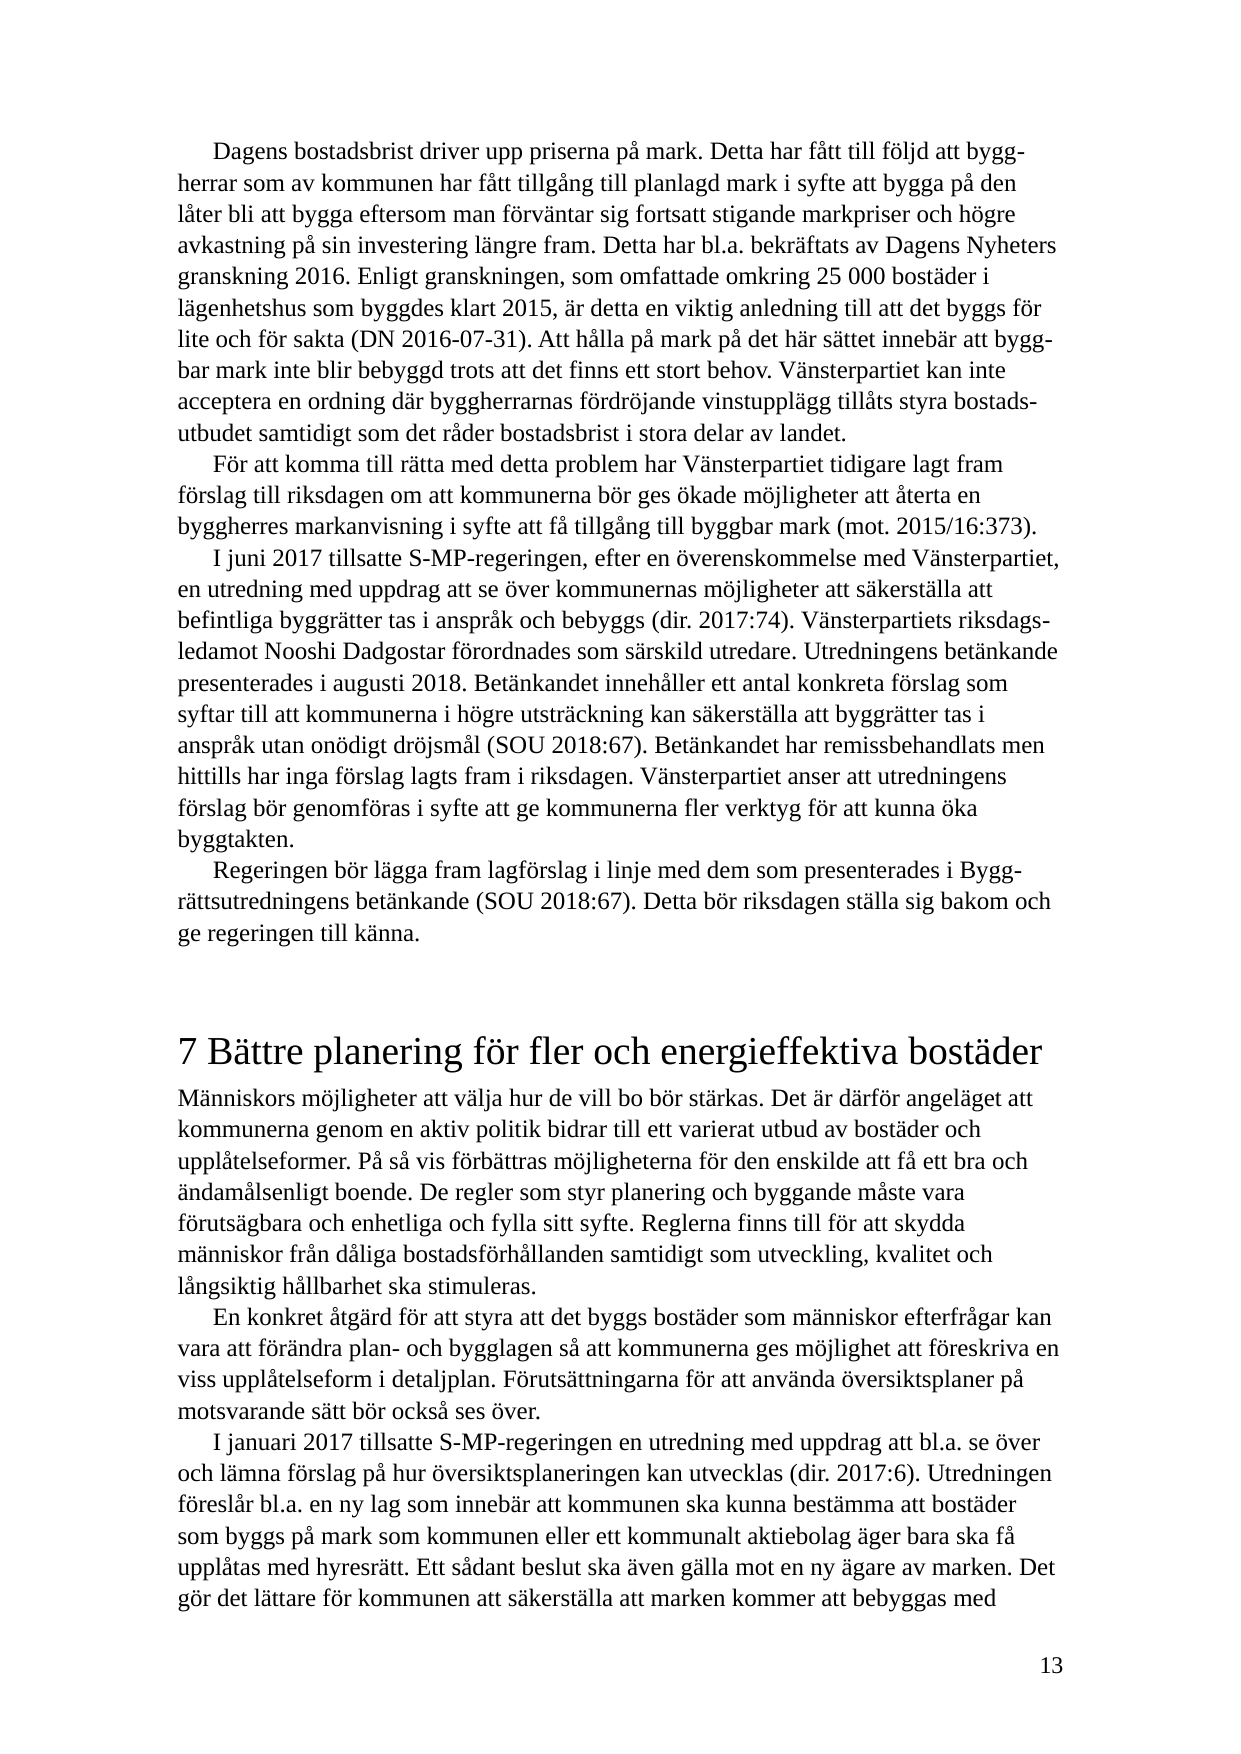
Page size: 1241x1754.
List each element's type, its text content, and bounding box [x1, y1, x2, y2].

text Bättre planering för fler och energieffektiva bostäder [177, 1032, 1063, 1072]
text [177, 1424, 1063, 1612]
text En konkret åtgärd för att styra att det byggs bostäder som människor efterfrågar kan vara att förändra plan- och bygglagen så att kommunerna ges möjlighet att föreskriva en viss upplåtelseform i detaljplan. Förutsättningarna för att använda översiktsplaner på motsvarande sätt bör också ses över. [177, 1299, 1063, 1424]
text Människors möjligheter att välja hur de vill bo bör stärkas. Det är därför angeläget att kommunerna genom en aktiv politik bidrar till ett varierat utbud av bostäder och upplåtelseformer. På så vis förbättras möjligheterna för den enskilde att få ett bra och ändamålsenligt boende. De regler som styr planering och byggande måste vara förutsägbara och enhetliga och fylla sitt syfte. Reglerna finns till för att skydda människor från dåliga bostadsförhållanden samtidigt som utveckling, kvalitet och långsiktig hållbarhet ska stimuleras. [177, 1081, 1063, 1299]
text Regeringen bör lägga fram lagförslag i linje med dem som presenterades i Byggrättsutredningens betänkande (SOU 2018:67). Detta bör riksdagen ställa sig bakom och ge regeringen till känna. [177, 853, 1063, 946]
text I juni 2017 tillsatte S-MP-regeringen, efter en överenskommelse med Vänsterpartiet, en utredning med uppdrag att se över kommunernas möjligheter att säkerställa att befintliga byggrätter tas i anspråk och bebyggs (dir. 2017:74). Vänsterpartiets riksdagsledamot Nooshi Dadgostar förordnades som särskild utredare. Utredningens betänkande presenterades i augusti 2018. Betänkandet innehåller ett antal konkreta förslag som syftar till att kommunerna i högre utsträckning kan säkerställa att byggrätter tas i anspråk utan onödigt dröjsmål (SOU 2018:67). Betänkandet har remissbehandlats men hittills har inga förslag lagts fram i riksdagen. Vänsterpartiet anser att utredningens förslag bör genomföras i syfte att ge kommunerna fler verktyg för att kunna öka byggtakten. [177, 540, 1063, 853]
text Dagens bostadsbrist driver upp priserna på mark. Detta har fått till följd att byggherrar som av kommunen har fått tillgång till planlagd mark i syfte att bygga på den låter bli att bygga eftersom man förväntar sig fortsatt stigande markpriser och högre avkastning på sin investering längre fram. Detta har bl.a. bekräftats av Dagens Nyheters granskning 2016. Enligt granskningen, som omfattade omkring 25 000 bostäder i lägenhetshus som byggdes klart 2015, är detta en viktig anledning till att det byggs för lite och för sakta (DN 2016-07-31). Att hålla på mark på det här sättet innebär att byggbar mark inte blir bebyggd trots att det finns ett stort behov. Vänsterpartiet kan inte acceptera en ordning där byggherrarnas fördröjande vinstupplägg tillåts styra bostadsutbudet samtidigt som det råder bostadsbrist i stora delar av landet. [177, 134, 1063, 446]
text För att komma till rätta med detta problem har Vänsterpartiet tidigare lagt fram förslag till riksdagen om att kommunerna bör ges ökade möjligheter att återta en byggherres markanvisning i syfte att få tillgång till byggbar mark (mot. 2015/16:373). [177, 446, 1063, 540]
